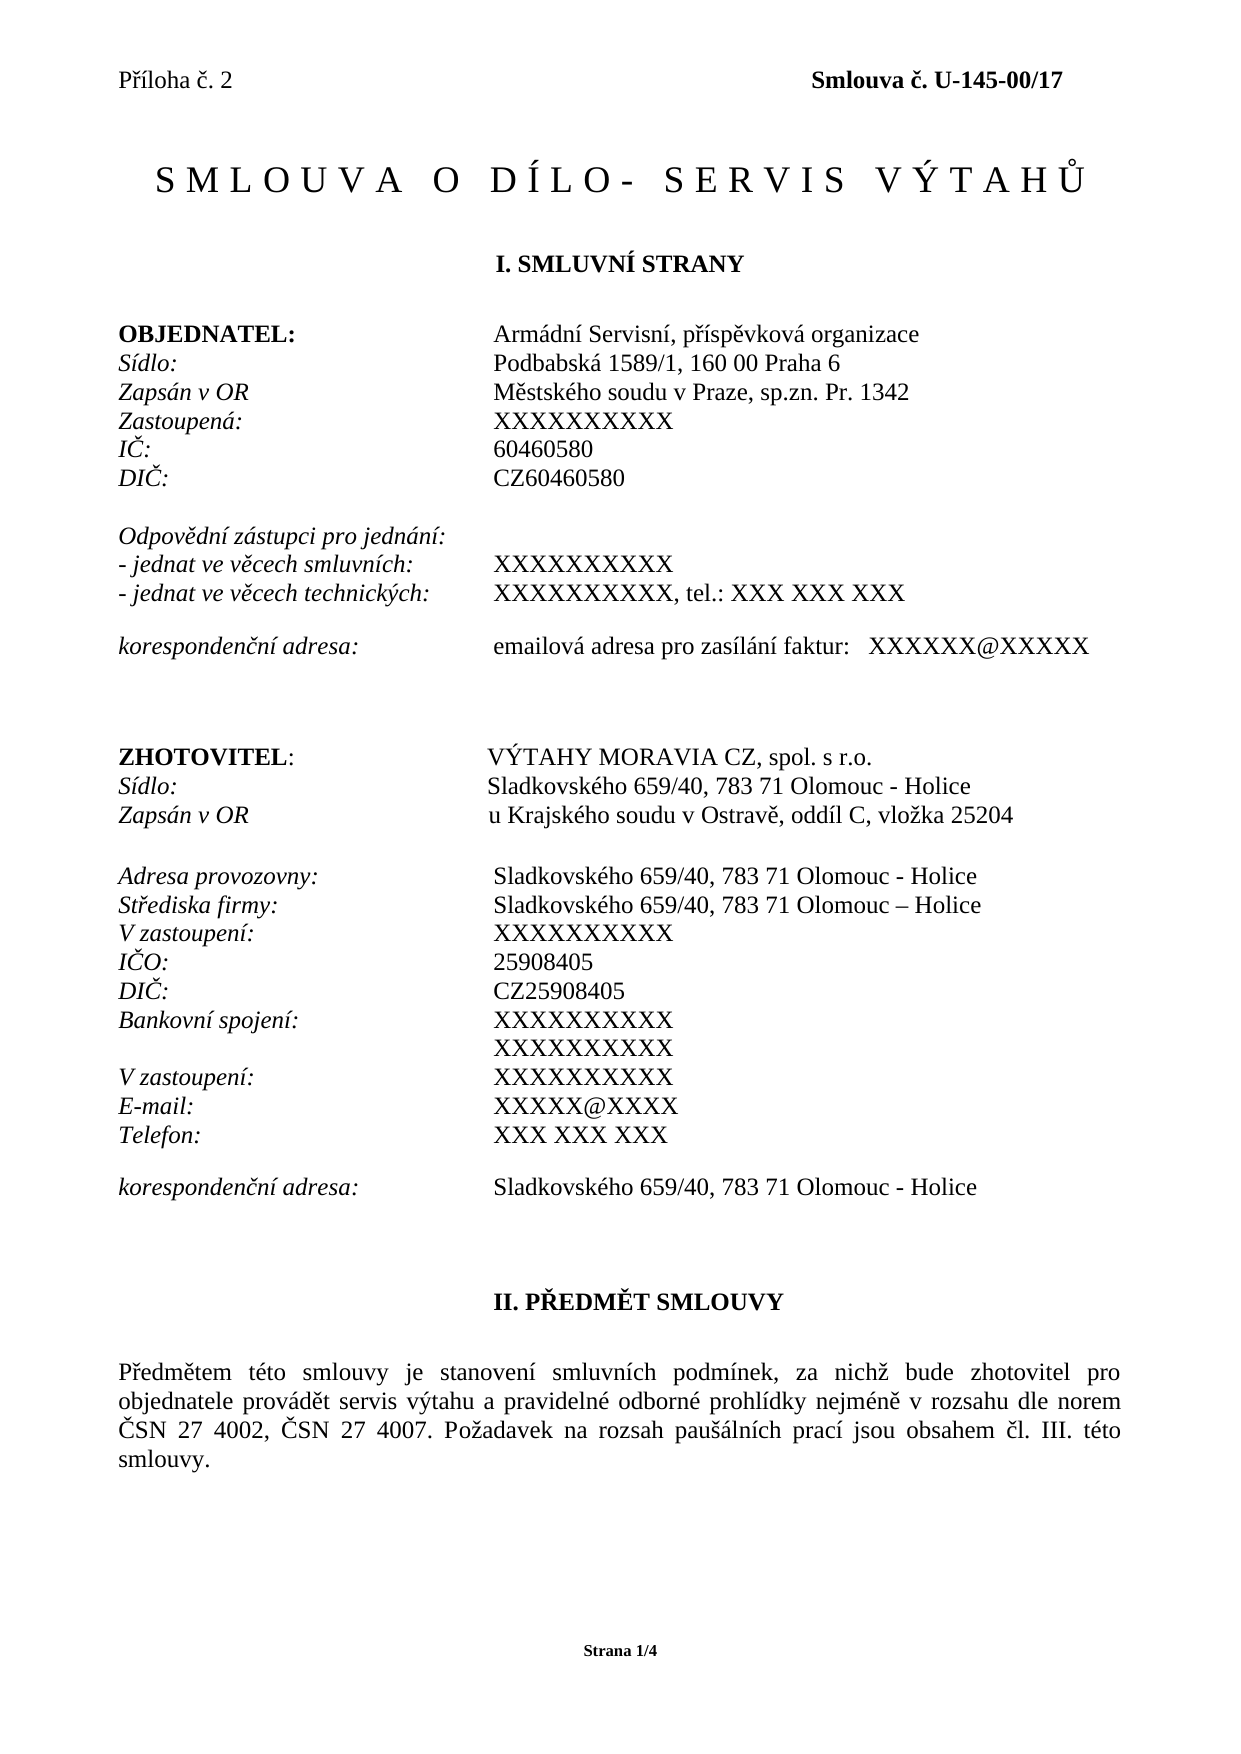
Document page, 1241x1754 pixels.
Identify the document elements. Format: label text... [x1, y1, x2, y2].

text Střediska firmy: Sladkovského 659/40, 783 71 Olomouc – Holice [118, 890, 1122, 918]
subtitle ZHOTOVITEL: VÝTAHY MORAVIA CZ, spol. s r.o. [118, 742, 1122, 771]
text V zastoupení: XXXXXXXXXX [118, 1062, 1122, 1091]
text korespondenční adresa: Sladkovského 659/40, 783 71 Olomouc - Holice [118, 1172, 1122, 1201]
table_header Zapsán v OR [107, 800, 413, 832]
text OBJEDNATEL: Armádní Servisní, příspěvková organizace [118, 319, 1122, 348]
text I. SMLUVNÍ STRANY [118, 249, 1122, 278]
text E-mail: XXXXX@XXXX [118, 1091, 1122, 1120]
text DIČ: CZ25908405 [118, 976, 1122, 1005]
text IČ: 60460580 [118, 434, 1122, 463]
text Telefon: XXX XXX XXX [118, 1120, 1122, 1148]
text DIČ: CZ60460580 [118, 463, 1122, 492]
text Odpovědní zástupci pro jednání: [118, 521, 1122, 549]
text Zapsán v OR Městského soudu v Praze, sp.zn. Pr. 1342 [118, 377, 1122, 406]
text - jednat ve věcech technických: XXXXXXXXXX, tel.: XXX XXX XXX [118, 578, 1122, 607]
text II. PŘEDMĚT SMLOUVY [418, 1287, 1122, 1316]
text Bankovní spojení: XXXXXXXXXX [118, 1005, 1122, 1033]
text Sídlo: Podbabská 1589/1, 160 00 Praha 6 [118, 348, 1122, 377]
text Sídlo: Sladkovského 659/40, 783 71 Olomouc - Holice [118, 771, 1122, 800]
text Předmětem této smlouvy je stanovení smluvních podmínek, za nichž bude zhotovitel pro objednatele provádět servis výtahu a pravidelné odborné prohlídky nejméně v rozsahu dle norem ČSN 27 4002, ČSN 27 4007. Požadavek na rozsah paušálních prací jsou obsahem čl. III. této smlouvy. [118, 1357, 1122, 1472]
text XXXXXXXXXX [118, 1033, 1122, 1062]
table_header u Krajského soudu v Ostravě, oddíl C, vložka 25204 [413, 800, 1066, 832]
text Adresa provozovny: Sladkovského 659/40, 783 71 Olomouc - Holice [118, 861, 1122, 890]
text Zastoupená: XXXXXXXXXX [118, 406, 1122, 434]
text IČO: 25908405 [118, 947, 1122, 976]
text korespondenční adresa: emailová adresa pro zasílání faktur: XXXXXX@XXXXX [118, 631, 1122, 660]
text V zastoupení: XXXXXXXXXX [118, 918, 1122, 947]
text - jednat ve věcech smluvních: XXXXXXXXXX [118, 549, 1122, 578]
text Smlouva o dílO- SERVIS VÝTAHŮ [118, 157, 1122, 201]
